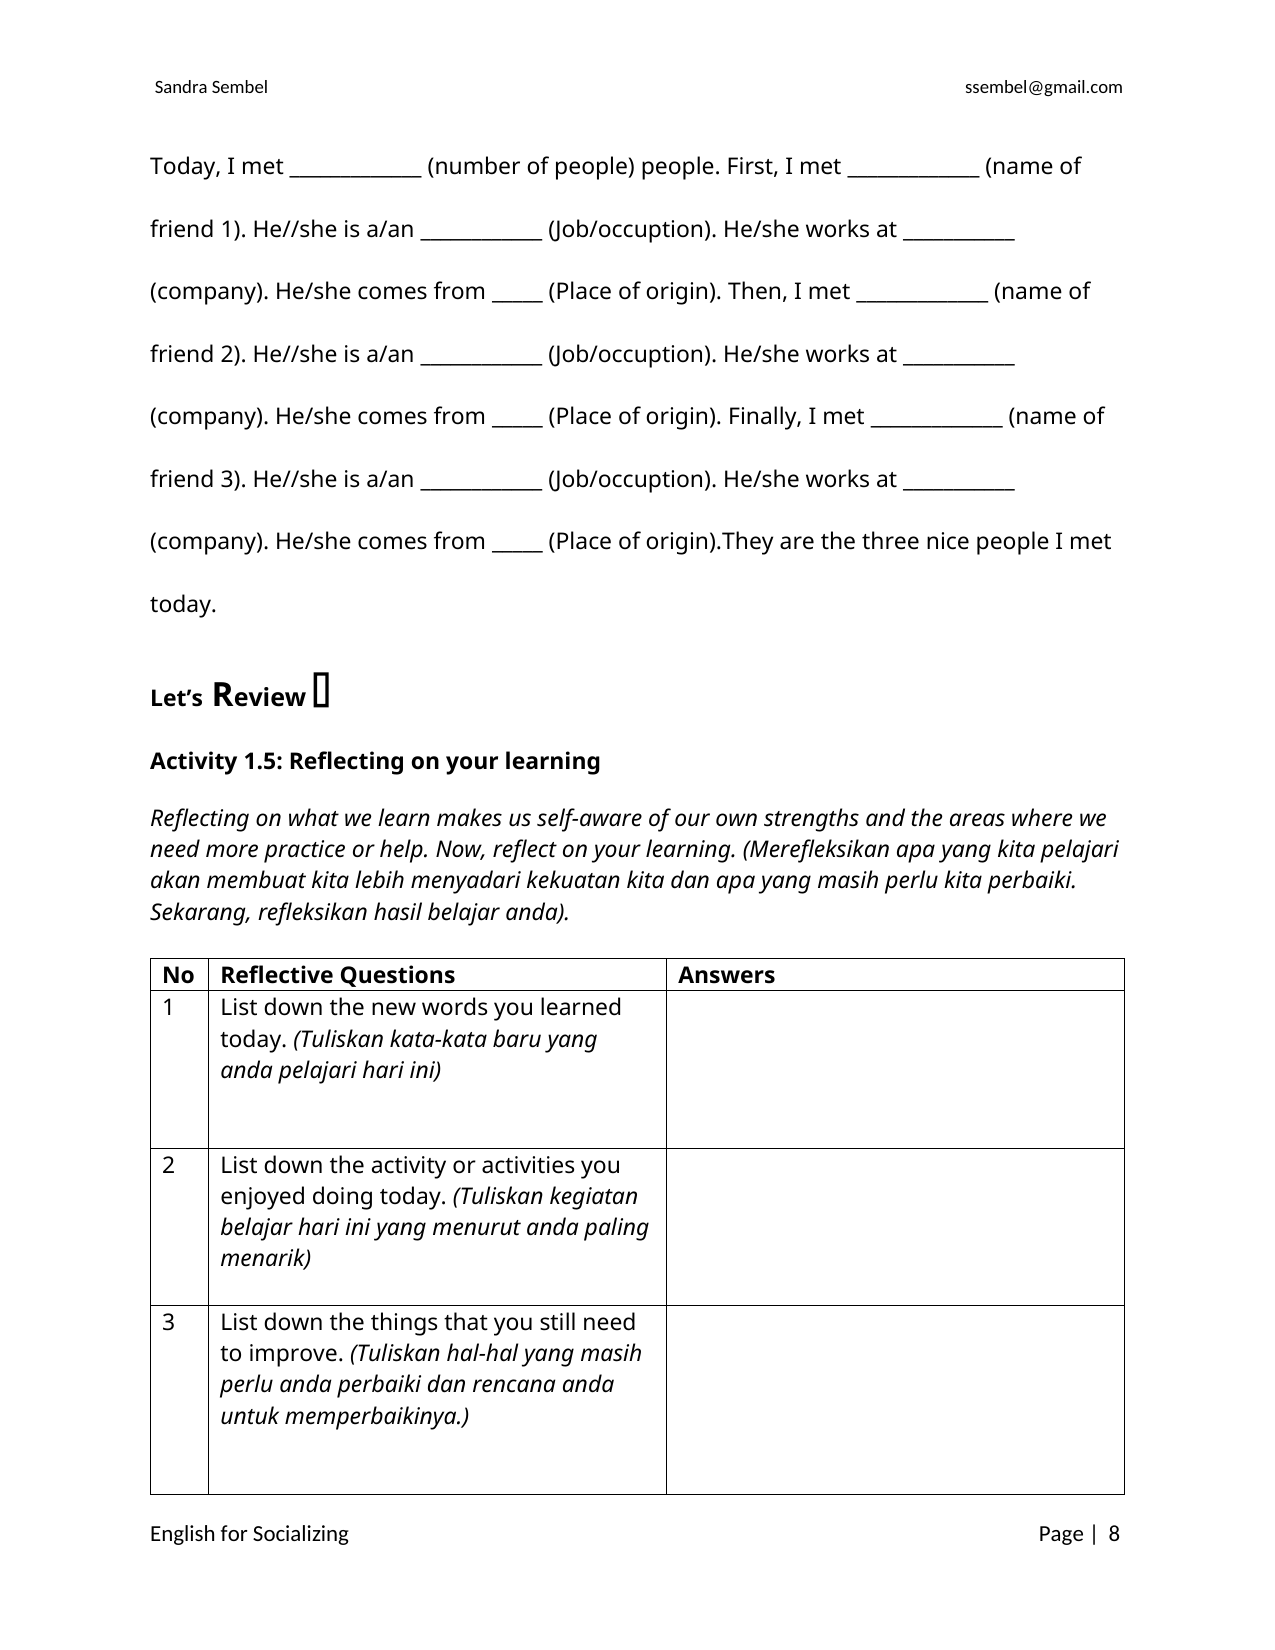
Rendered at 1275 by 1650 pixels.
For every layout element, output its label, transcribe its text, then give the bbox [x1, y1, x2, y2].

table_header Answers [667, 959, 1124, 990]
table_cell List down the new words you learned today. (Tuliskan kata-kata baru yang anda pelajari hari ini) [209, 991, 666, 1148]
table_header Reflective Questions [209, 959, 666, 990]
table_cell 2 [151, 1149, 208, 1305]
text Activity 1.5: Reflecting on your learning [150, 745, 1125, 776]
text Reflecting on what we learn makes us self-aware of our own strengths and the areas where we need more practice or help. Now, reflect on your learning. (Merefleksikan apa yang kita pelajari akan membuat kita lebih menyadari kekuatan kita dan apa yang masih perlu kita perbaiki. Sekarang, refleksikan hasil belajar anda). [150, 802, 1125, 927]
table_cell List down the things that you still need to improve. (Tuliskan hal-hal yang masih perlu anda perbaiki dan rencana anda untuk memperbaikinya.) [209, 1306, 666, 1493]
table_cell 1 [151, 991, 208, 1148]
text Today, I met _____________ (number of people) people. First, I met _____________ (name of friend 1). He//she is a/an ____________ (Job/occuption). He/she works at ___________ (company). He/she comes from _____ (Place of origin). Then, I met _____________ (name of friend 2). He//she is a/an ____________ (Job/occuption). He/she works at ___________ (company). He/she comes from _____ (Place of origin). Finally, I met _____________ (name of friend 3). He//she is a/an ____________ (Job/occuption). He/she works at ___________ (company). He/she comes from _____ (Place of origin).They are the three nice people I met today. [150, 150, 1125, 619]
table_cell [667, 1306, 1124, 1493]
table_header No [151, 959, 208, 990]
table_cell List down the activity or activities you enjoyed doing today. (Tuliskan kegiatan belajar hari ini yang menurut anda paling menarik) [209, 1149, 666, 1305]
table_cell [667, 1149, 1124, 1305]
table_cell [667, 991, 1124, 1148]
text Let’s Review [150, 671, 1125, 717]
table_cell 3 [151, 1306, 208, 1493]
